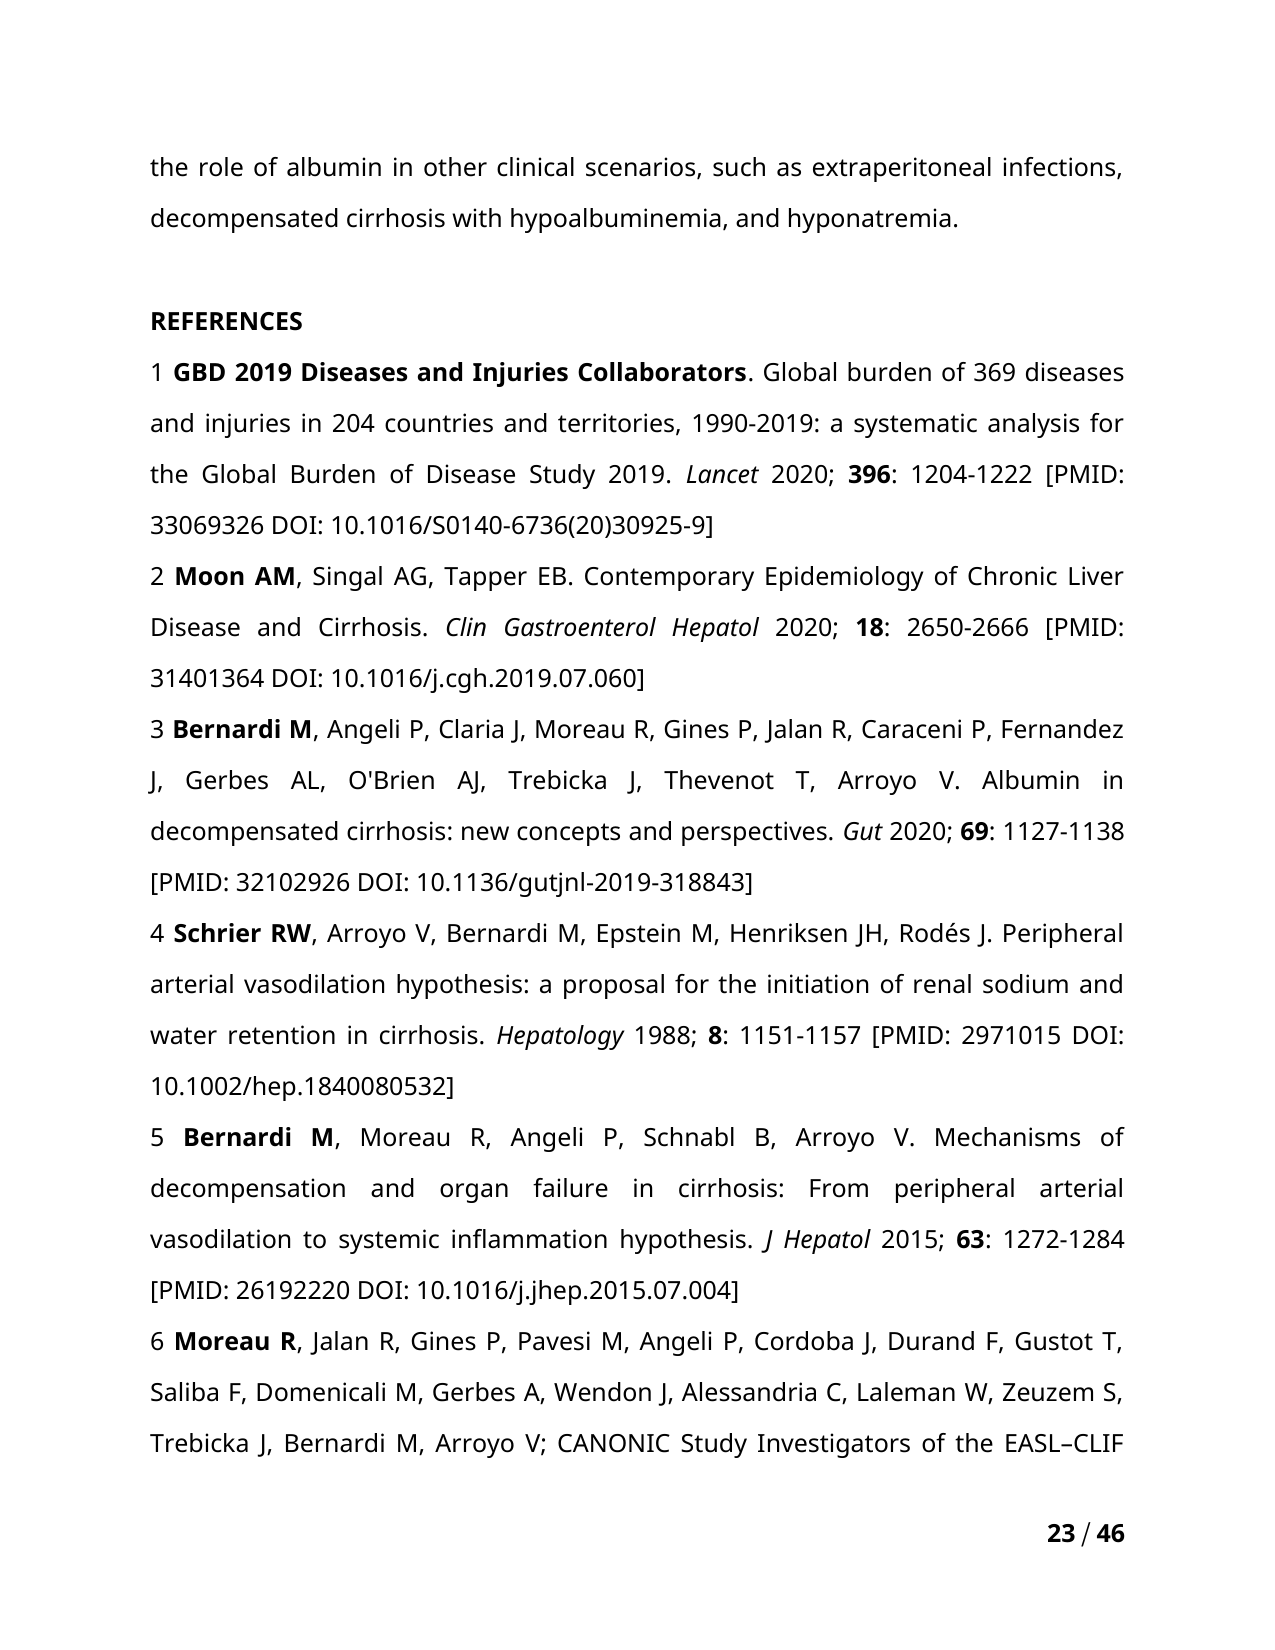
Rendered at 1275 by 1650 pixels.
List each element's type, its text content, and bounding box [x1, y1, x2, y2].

text 5 Bernardi M, Moreau R, Angeli P, Schnabl B, Arroyo V. Mechanisms of decompensation and organ failure in cirrhosis: From peripheral arterial vasodilation to systemic inflammation hypothesis. J Hepatol 2015; 63: 1272-1284 [PMID: 26192220 DOI: 10.1016/j.jhep.2015.07.004] [150, 1120, 1125, 1307]
text 4 Schrier RW, Arroyo V, Bernardi M, Epstein M, Henriksen JH, Rodés J. Peripheral arterial vasodilation hypothesis: a proposal for the initiation of renal sodium and water retention in cirrhosis. Hepatology 1988; 8: 1151-1157 [PMID: 2971015 DOI: 10.1002/hep.1840080532] [150, 916, 1125, 1103]
text 2 Moon AM, Singal AG, Tapper EB. Contemporary Epidemiology of Chronic Liver Disease and Cirrhosis. Clin Gastroenterol Hepatol 2020; 18: 2650-2666 [PMID: 31401364 DOI: 10.1016/j.cgh.2019.07.060] [150, 558, 1125, 694]
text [150, 150, 1125, 235]
text REFERENCES [150, 303, 1125, 337]
text 1 GBD 2019 Diseases and Injuries Collaborators. Global burden of 369 diseases and injuries in 204 countries and territories, 1990-2019: a systematic analysis for the Global Burden of Disease Study 2019. Lancet 2020; 396: 1204-1222 [PMID: 33069326 DOI: 10.1016/S0140-6736(20)30925-9] [150, 354, 1125, 541]
text 3 Bernardi M, Angeli P, Claria J, Moreau R, Gines P, Jalan R, Caraceni P, Fernandez J, Gerbes AL, O'Brien AJ, Trebicka J, Thevenot T, Arroyo V. Albumin in decompensated cirrhosis: new concepts and perspectives. Gut 2020; 69: 1127-1138 [PMID: 32102926 DOI: 10.1136/gutjnl-2019-318843] [150, 711, 1125, 899]
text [150, 1324, 1125, 1460]
